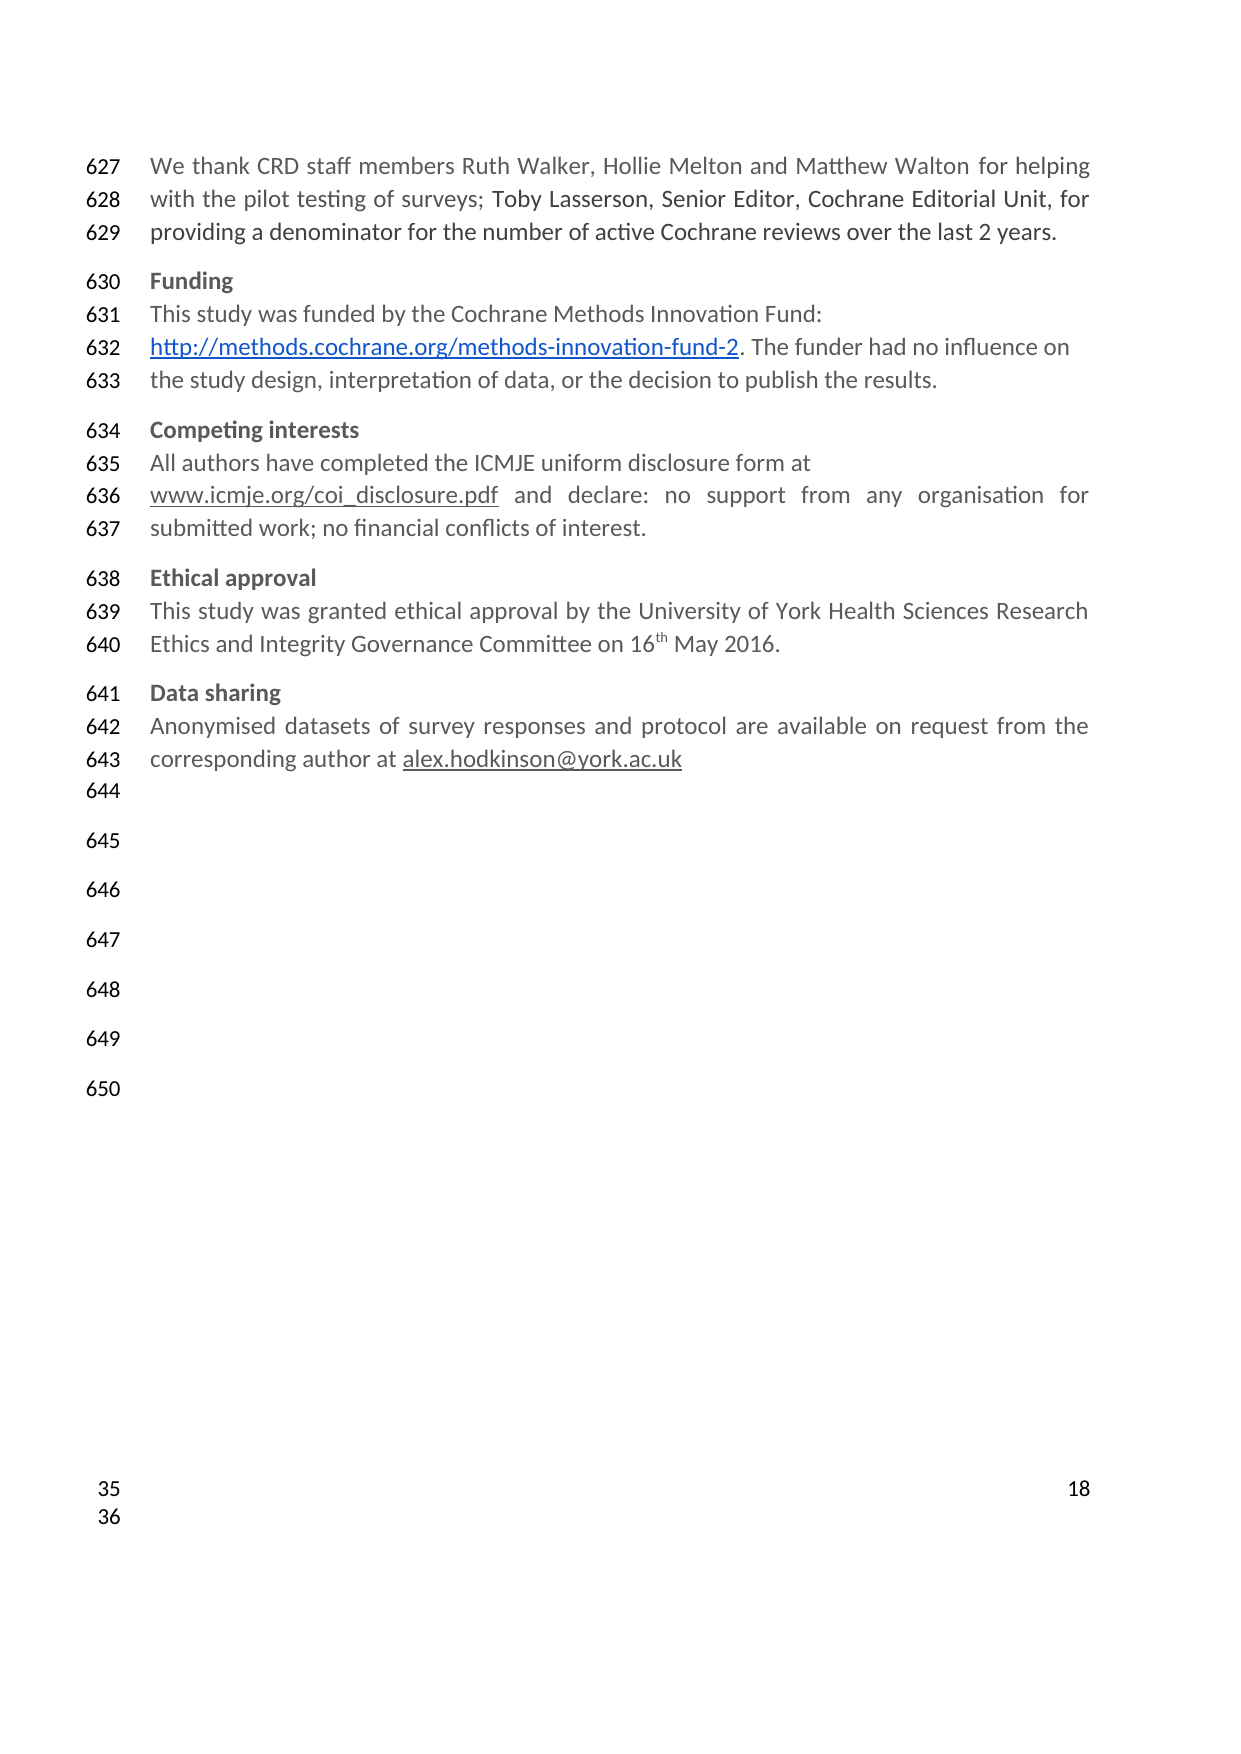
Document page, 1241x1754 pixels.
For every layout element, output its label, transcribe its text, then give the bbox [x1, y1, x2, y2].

text All authors have completed the ICMJE uniform disclosure form at [150, 447, 1090, 477]
text Anonymised datasets of survey responses and protocol are available on request from the corresponding author at alex.hodkinson@york.ac.uk [150, 710, 1090, 774]
text This study was funded by the Cochrane Methods Innovation Fund: http://methods.cochrane.org/methods-innovation-fund-2. The funder had no influence on the study design, interpretation of data, or the decision to publish the results. [150, 298, 1090, 395]
text Ethical approval [150, 562, 1090, 593]
text This study was granted ethical approval by the University of York Health Sciences Research Ethics and Integrity Governance Committee on 16th May 2016. [150, 595, 1090, 658]
text Competing interests [150, 414, 1090, 444]
text www.icmje.org/coi_disclosure.pdf and declare: no support from any organisation for submitted work; no financial conflicts of interest. [150, 479, 1090, 543]
text We thank CRD staff members Ruth Walker, Hollie Melton and Matthew Walton for helping with the pilot testing of surveys; Toby Lasserson, Senior Editor, Cochrane Editorial Unit, for providing a denominator for the number of active Cochrane reviews over the last 2 years. [150, 150, 1090, 246]
text Data sharing [150, 677, 1090, 708]
text Funding [150, 265, 1090, 296]
